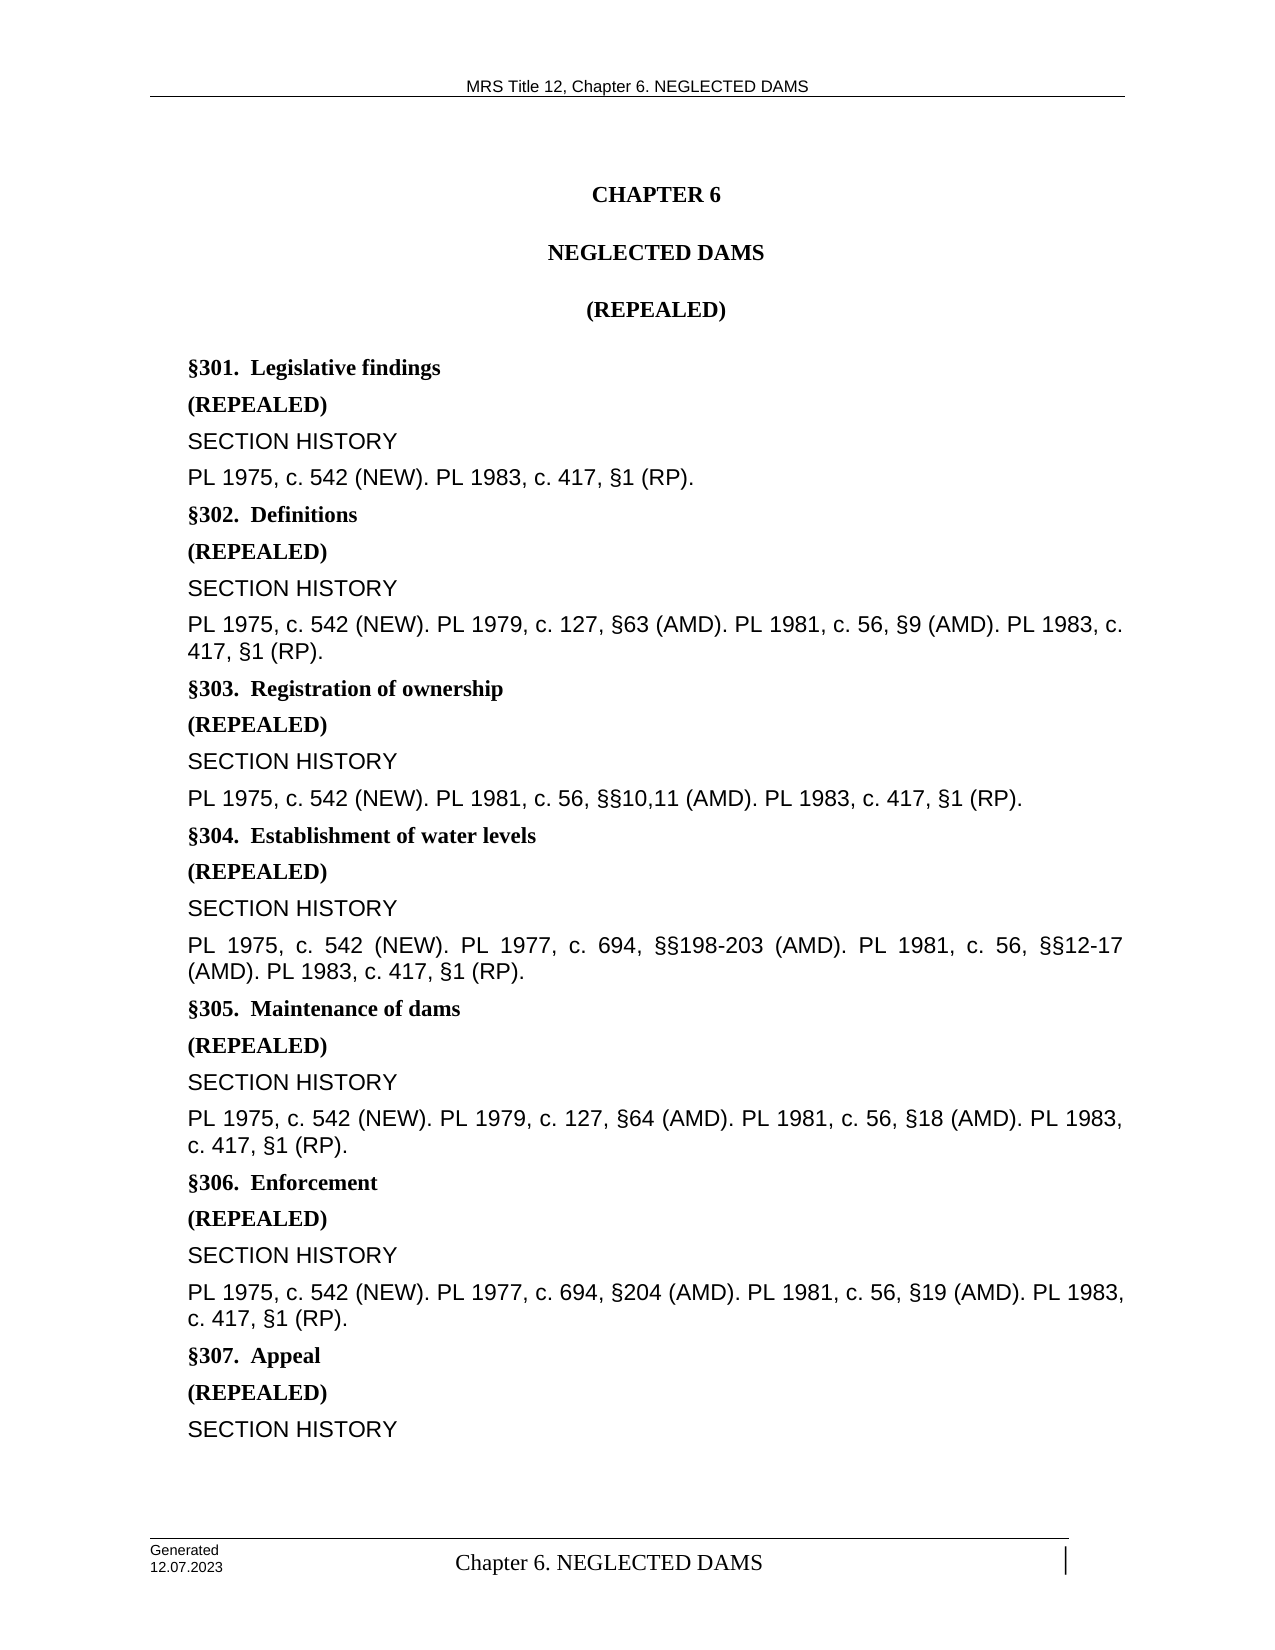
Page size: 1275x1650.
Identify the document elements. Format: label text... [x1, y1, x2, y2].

text §301. Legislative findings [187, 354, 1125, 380]
text §304. Establishment of water levels [187, 822, 1125, 848]
text §307. Appeal [187, 1342, 1125, 1368]
text SECTION HISTORY [187, 1416, 1125, 1442]
text (REPEALED) [187, 1205, 1125, 1232]
text (REPEALED) [187, 391, 1125, 417]
text (REPEALED) [187, 1032, 1125, 1058]
text PL 1975, c. 542 (NEW). PL 1977, c. 694, §§198-203 (AMD). PL 1981, c. 56, §§12-17 (AMD). PL 1983, c. 417, §1 (RP). [187, 932, 1125, 985]
text (REPEALED) [187, 711, 1125, 738]
text SECTION HISTORY [187, 895, 1125, 922]
text SECTION HISTORY [187, 575, 1125, 601]
text SECTION HISTORY [187, 748, 1125, 774]
text PL 1975, c. 542 (NEW). PL 1979, c. 127, §63 (AMD). PL 1981, c. 56, §9 (AMD). PL 1983, c. 417, §1 (RP). [187, 611, 1125, 664]
text PL 1975, c. 542 (NEW). PL 1981, c. 56, §§10,11 (AMD). PL 1983, c. 417, §1 (RP). [187, 785, 1125, 811]
text SECTION HISTORY [187, 1069, 1125, 1095]
text §306. Enforcement [187, 1168, 1125, 1195]
text SECTION HISTORY [187, 1242, 1125, 1268]
text §302. Definitions [187, 501, 1125, 527]
text §305. Maintenance of dams [187, 995, 1125, 1021]
text (REPEALED) [187, 1379, 1125, 1405]
text (REPEALED) [187, 296, 1125, 323]
text (REPEALED) [187, 858, 1125, 885]
text (REPEALED) [187, 538, 1125, 564]
text PL 1975, c. 542 (NEW). PL 1983, c. 417, §1 (RP). [187, 464, 1125, 491]
text SECTION HISTORY [187, 428, 1125, 454]
text §303. Registration of ownership [187, 674, 1125, 701]
text NEGLECTED DAMS [187, 239, 1125, 265]
text CHAPTER 6 [187, 181, 1125, 208]
text PL 1975, c. 542 (NEW). PL 1977, c. 694, §204 (AMD). PL 1981, c. 56, §19 (AMD). PL 1983, c. 417, §1 (RP). [187, 1279, 1125, 1332]
text PL 1975, c. 542 (NEW). PL 1979, c. 127, §64 (AMD). PL 1981, c. 56, §18 (AMD). PL 1983, c. 417, §1 (RP). [187, 1105, 1125, 1158]
